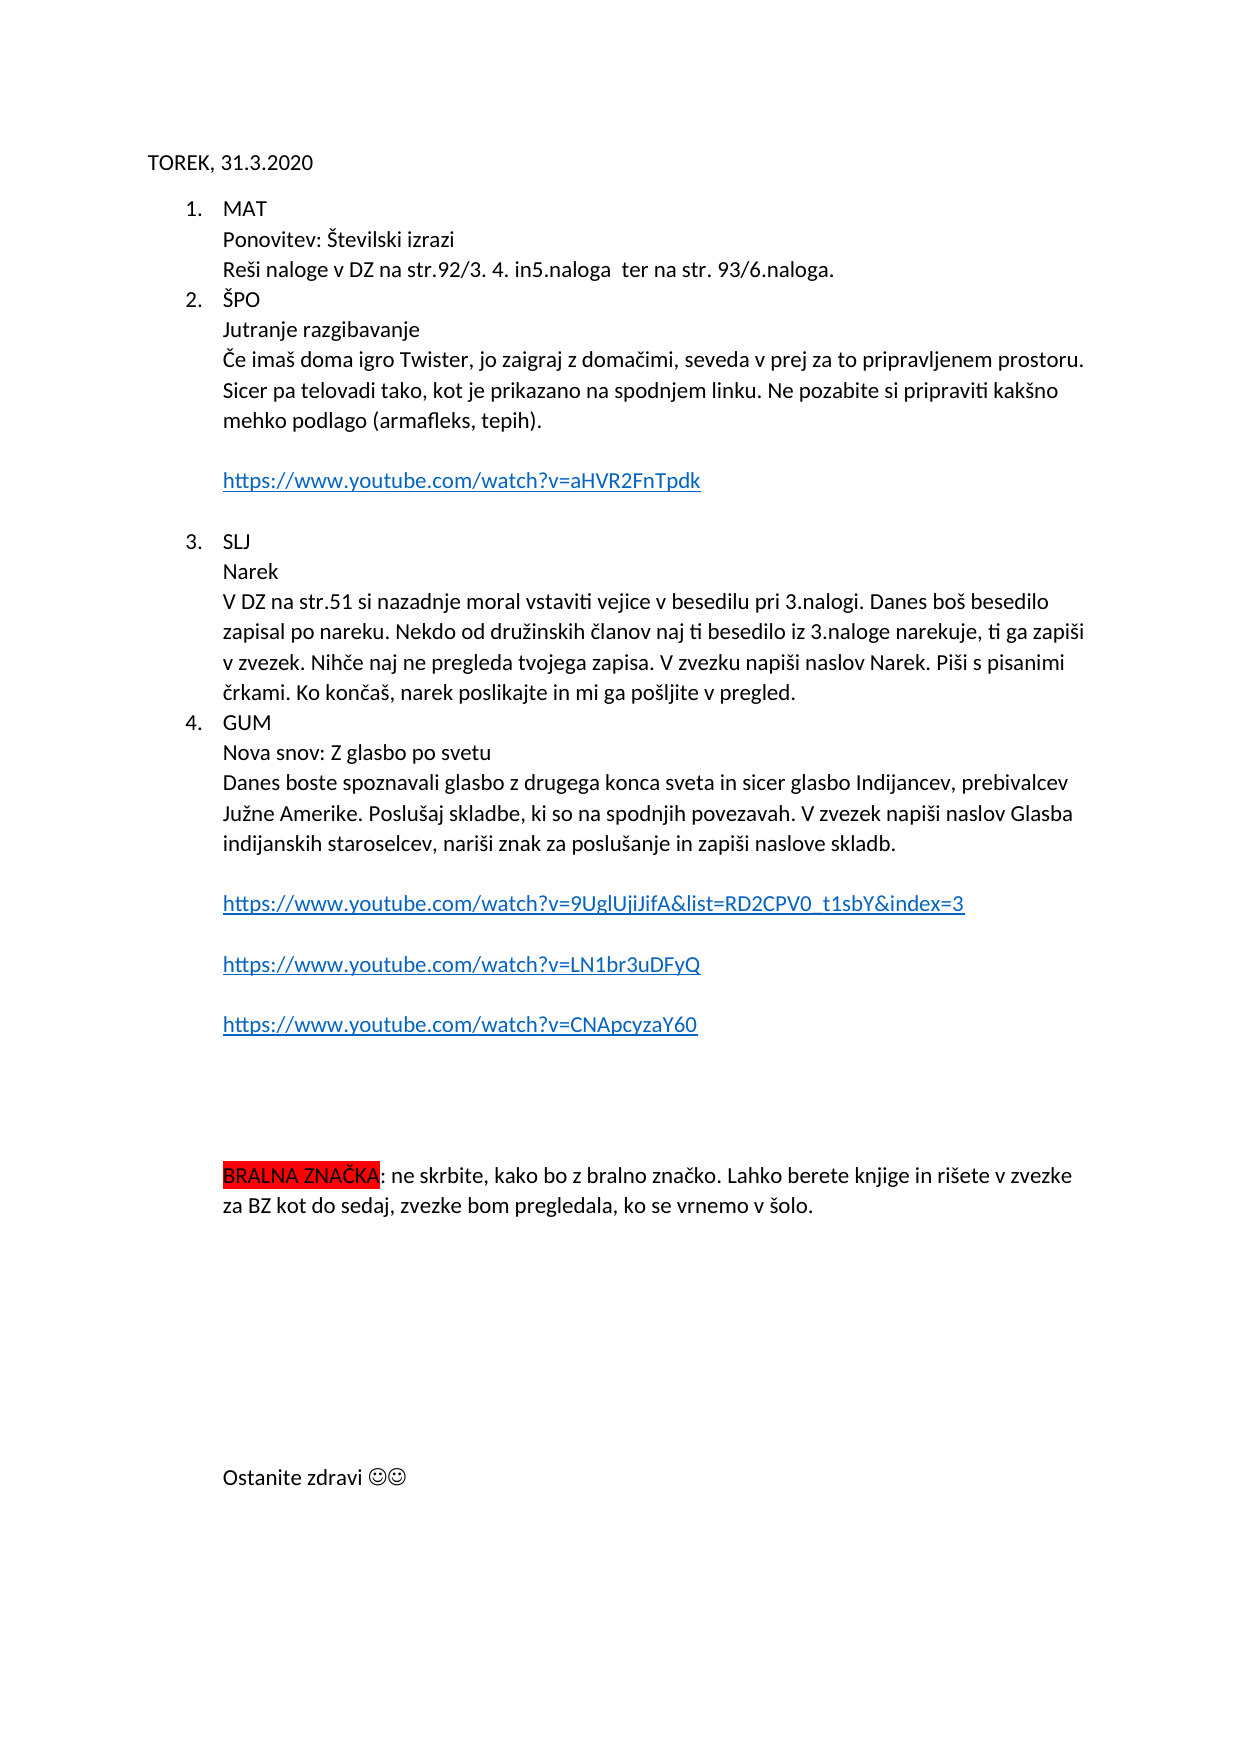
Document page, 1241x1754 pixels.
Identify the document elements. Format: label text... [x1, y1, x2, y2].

list Ponovitev: Številski izrazi [223, 225, 1093, 253]
list Nova snov: Z glasbo po svetu [223, 738, 1093, 766]
list Reši naloge v DZ na str.92/3. 4. in5.naloga ter na str. 93/6.naloga. [223, 255, 1093, 283]
list Danes boste spoznavali glasbo z drugega konca sveta in sicer glasbo Indijancev, prebivalcev Južne Amerike. Poslušaj skladbe, ki so na spodnjih povezavah. V zvezek napiši naslov Glasba indijanskih staroselcev, nariši znak za poslušanje in zapiši naslove skladb. [223, 768, 1093, 857]
list Narek [223, 557, 1093, 585]
list https://www.youtube.com/watch?v=CNApcyzaY60 [223, 1010, 1093, 1038]
list https://www.youtube.com/watch?v=LN1br3uDFyQ [223, 950, 1093, 978]
list GUM [185, 708, 1093, 736]
list V DZ na str.51 si nazadnje moral vstaviti vejice v besedilu pri 3.nalogi. Danes boš besedilo zapisal po nareku. Nekdo od družinskih članov naj ti besedilo iz 3.naloge narekuje, ti ga zapiši v zvezek. Nihče naj ne pregleda tvojega zapisa. V zvezku napiši naslov Narek. Piši s pisanimi črkami. Ko končaš, narek poslikajte in mi ga pošljite v pregled. [223, 587, 1093, 706]
list https://www.youtube.com/watch?v=aHVR2FnTpdk [223, 466, 1093, 494]
list BRALNA ZNAČKA: ne skrbite, kako bo z bralno značko. Lahko berete knjige in rišete v zvezke za BZ kot do sedaj, zvezke bom pregledala, ko se vrnemo v šolo. [223, 1161, 1093, 1219]
list SLJ [185, 527, 1093, 555]
text TOREK, 31.3.2020 [148, 148, 1093, 176]
list Ostanite zdravi [223, 1463, 1093, 1491]
list https://www.youtube.com/watch?v=9UglUjiJifA&list=RD2CPV0_t1sbY&index=3 [223, 889, 1093, 917]
list Jutranje razgibavanje [223, 315, 1093, 343]
list Če imaš doma igro Twister, jo zaigraj z domačimi, seveda v prej za to pripravljenem prostoru. Sicer pa telovadi tako, kot je prikazano na spodnjem linku. Ne pozabite si pripraviti kakšno mehko podlago (armafleks, tepih). [223, 346, 1093, 434]
list ŠPO [185, 285, 1093, 313]
list MAT [185, 194, 1093, 222]
